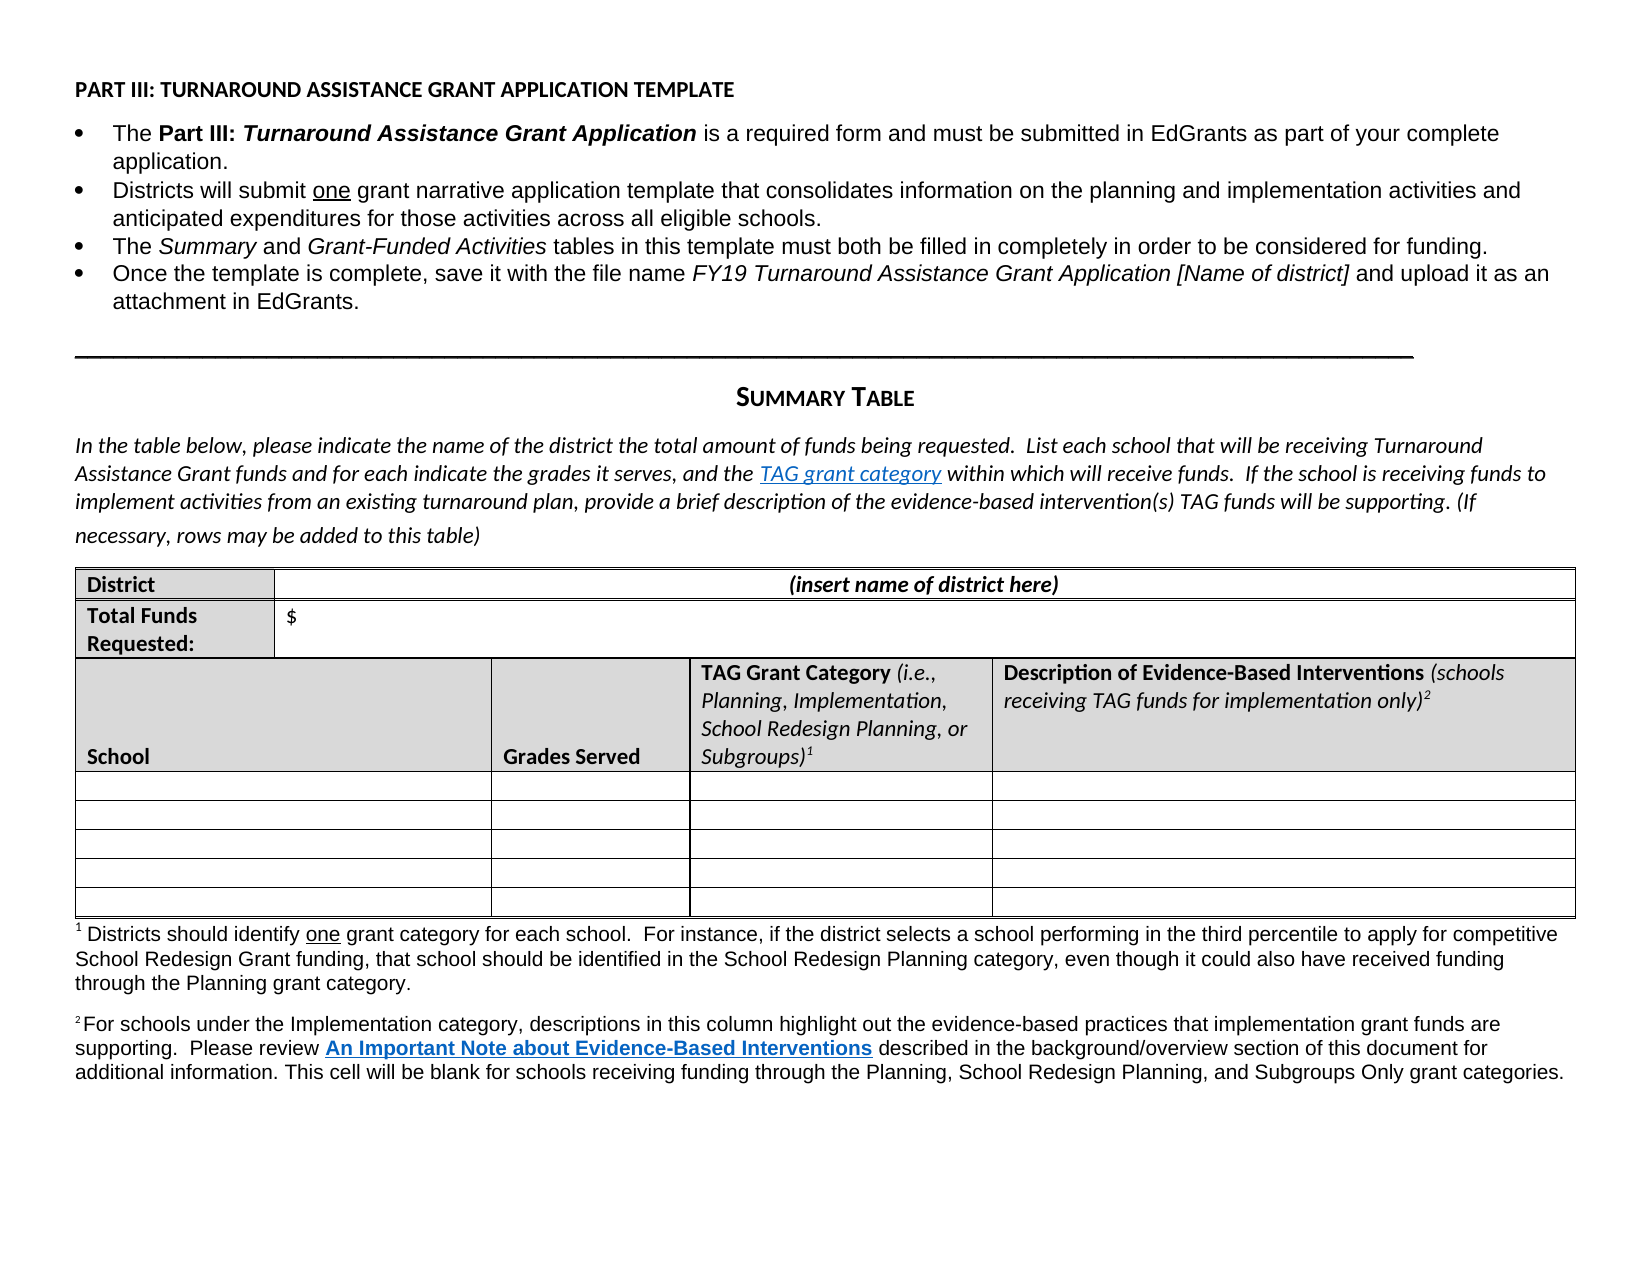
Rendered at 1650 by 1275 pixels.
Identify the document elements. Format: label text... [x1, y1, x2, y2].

table_cell [993, 772, 1575, 799]
table_cell [76, 830, 491, 858]
table_cell [993, 888, 1575, 916]
list Once the template is complete, save it with the file name FY19 Turnaround Assistance Grant Application [Name of district] and upload it as an attachment in EdGrants. [75, 260, 1575, 314]
table_cell [993, 830, 1575, 858]
table_cell Grades Served [492, 659, 689, 771]
text 1 Districts should identify one grant category for each school. For instance, if the district selects a school performing in the third percentile to apply for competitive School Redesign Grant funding, that school should be identified in the School Redesign Planning category, even though it could also have received funding through the Planning grant category. [75, 919, 1575, 995]
table_cell [993, 801, 1575, 829]
table_cell Description of Evidence-Based Interventions (schools receiving TAG funds for implementation only)2 [993, 659, 1575, 771]
table_cell [492, 772, 689, 799]
table_cell [691, 772, 992, 799]
table_cell TAG Grant Category (i.e., Planning, Implementation, School Redesign Planning, or Subgroups)1 [691, 659, 992, 771]
table_cell [691, 888, 992, 916]
list The Summary and Grant-Funded Activities tables in this template must both be filled in completely in order to be considered for funding. [75, 233, 1575, 260]
table_cell [492, 888, 689, 916]
table_cell [492, 801, 689, 829]
list Districts will submit one grant narrative application template that consolidates information on the planning and implementation activities and anticipated expenditures for those activities across all eligible schools. [75, 177, 1575, 231]
table_cell [76, 859, 491, 887]
text _________________________________________________________________________________________________________ [75, 333, 1575, 360]
table_cell Total Funds Requested: [76, 601, 274, 657]
table_header District [76, 570, 274, 598]
text 2 For schools under the Implementation category, descriptions in this column highlight out the evidence-based practices that implementation grant funds are supporting. Please review An Important Note about Evidence-Based Interventions described in the background/overview section of this document for additional information. This cell will be blank for schools receiving funding through the Planning, School Redesign Planning, and Subgroups Only grant categories. [75, 1012, 1575, 1084]
table_header (insert name of district here) [275, 570, 1575, 598]
table_cell [76, 888, 491, 916]
text PART III: TURNAROUND ASSISTANCE GRANT APPLICATION TEMPLATE [75, 75, 1575, 103]
table_cell School [76, 659, 491, 771]
table_cell [492, 859, 689, 887]
list The Part III: Turnaround Assistance Grant Application is a required form and must be submitted in EdGrants as part of your complete application. [75, 120, 1575, 174]
table_cell [691, 801, 992, 829]
table_cell [691, 859, 992, 887]
text In the table below, please indicate the name of the district the total amount of funds being requested. List each school that will be receiving Turnaround Assistance Grant funds and for each indicate the grades it serves, and the TAG grant category within which will receive funds. If the school is receiving funds to implement activities from an existing turnaround plan, provide a brief description of the evidence-based intervention(s) TAG funds will be supporting. (If necessary, rows may be added to this table) [75, 431, 1575, 550]
table_cell [993, 859, 1575, 887]
table_cell [492, 830, 689, 858]
table_cell $ [275, 601, 1575, 657]
table_cell [691, 830, 992, 858]
table_cell [76, 772, 491, 799]
table_cell [76, 801, 491, 829]
text Summary Table [75, 378, 1575, 414]
